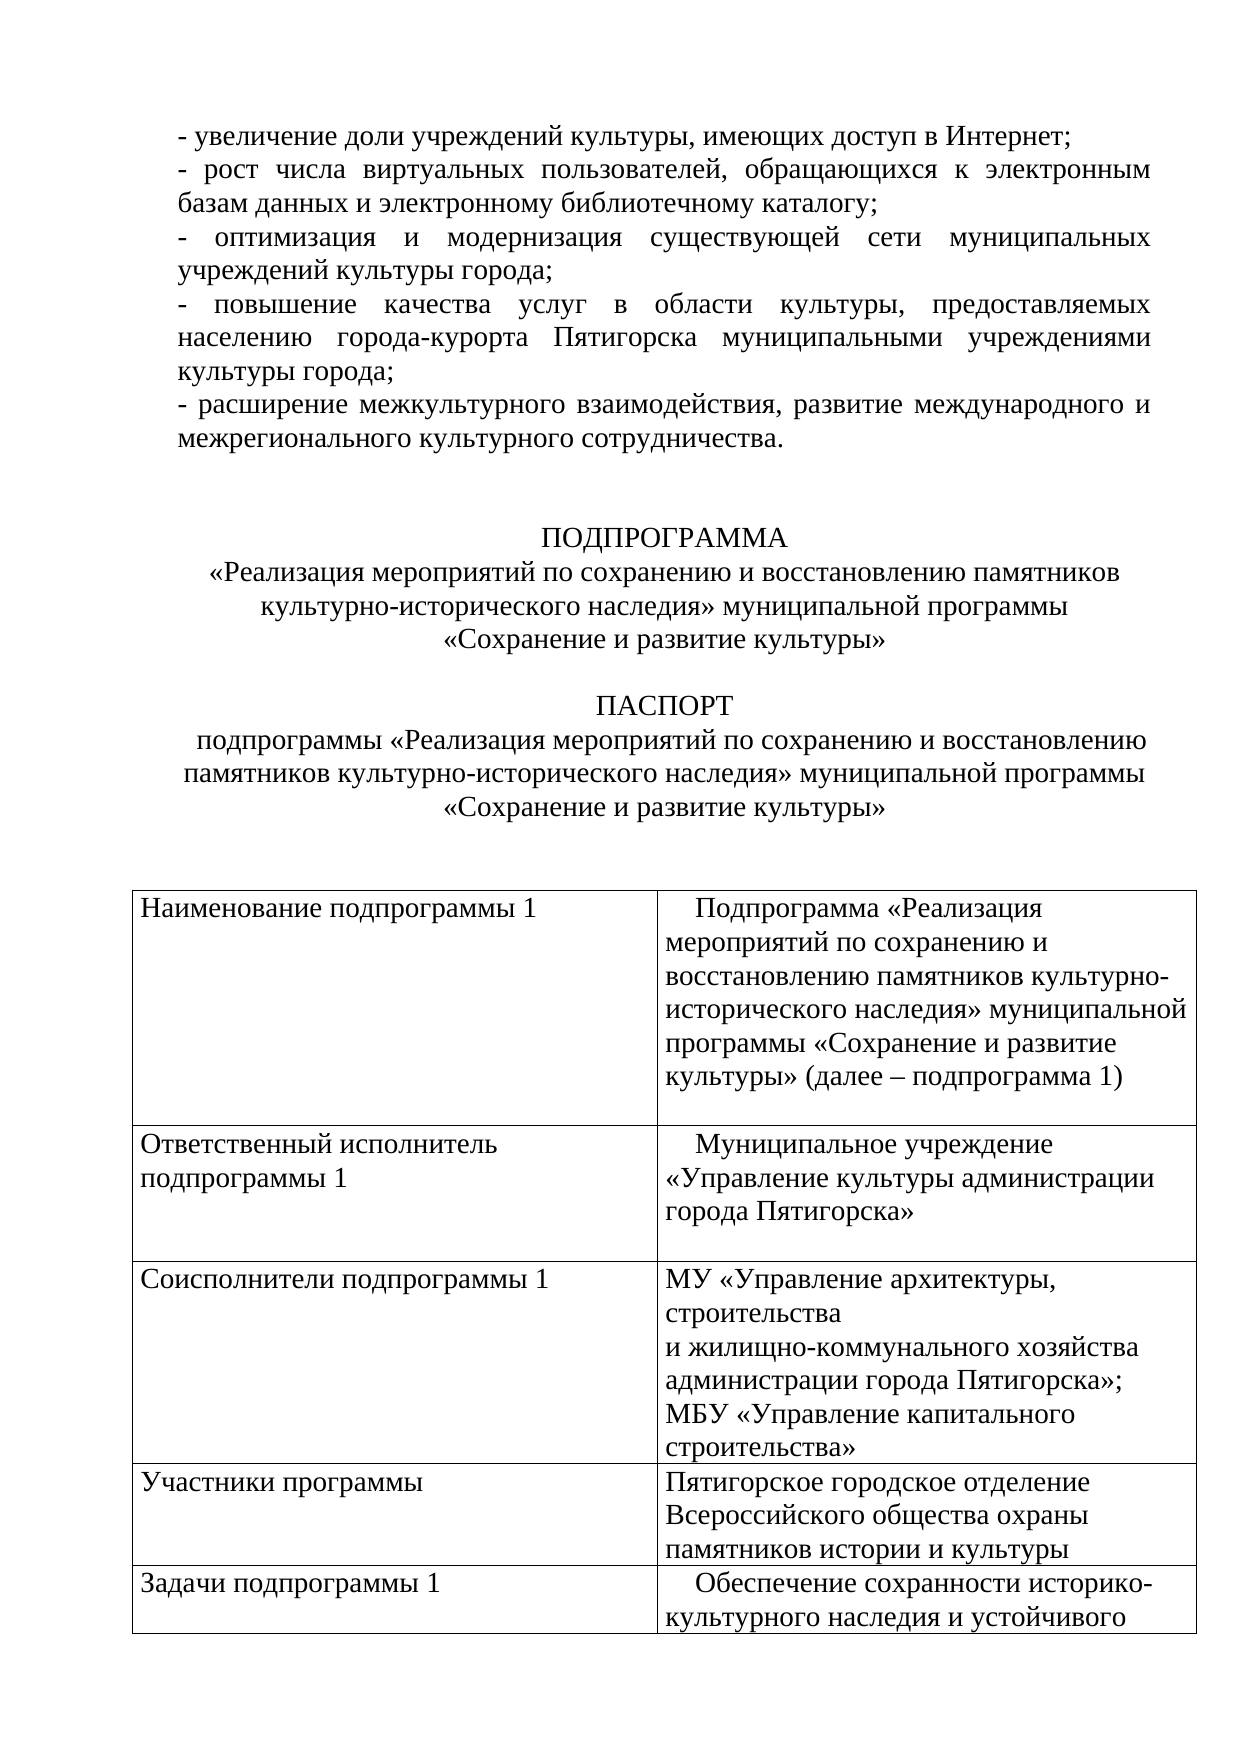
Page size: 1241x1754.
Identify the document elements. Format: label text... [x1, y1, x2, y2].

table_header Наименование подпрограммы 1 [133, 891, 657, 1125]
text - рост числа виртуальных пользователей, обращающихся к электронным базам данных и электронному библиотечному каталогу; [177, 152, 1152, 219]
text «Реализация мероприятий по сохранению и восстановлению памятников культурно-исторического наследия» муниципальной программы «Сохранение и развитие культуры» [177, 554, 1152, 655]
table_cell МУ «Управление архитектуры, строительства и жилищно-коммунального хозяйства администрации города Пятигорска»; МБУ «Управление капитального строительства» [658, 1262, 1196, 1463]
text подпрограммы «Реализация мероприятий по сохранению и восстановлению памятников культурно-исторического наследия» муниципальной программы «Сохранение и развитие культуры» [177, 722, 1152, 822]
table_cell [133, 1566, 657, 1633]
table_header Подпрограмма «Реализация мероприятий по сохранению и восстановлению памятников культурно-исторического наследия» муниципальной программы «Сохранение и развитие культуры» (далее – подпрограмма 1) [658, 891, 1196, 1125]
text - повышение качества услуг в области культуры, предоставляемых населению города-курорта Пятигорска муниципальными учреждениями культуры города; [177, 286, 1152, 386]
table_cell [658, 1566, 1196, 1633]
table_cell Муниципальное учреждение «Управление культуры администрации города Пятигорска» [658, 1126, 1196, 1261]
text - расширение межкультурного взаимодействия, развитие международного и межрегионального культурного сотрудничества. [177, 386, 1152, 453]
text - увеличение доли учреждений культуры, имеющих доступ в Интернет; [177, 118, 1152, 152]
table_cell Соисполнители подпрограммы 1 [133, 1262, 657, 1463]
text - оптимизация и модернизация существующей сети муниципальных учреждений культуры города; [177, 219, 1152, 286]
table_cell Участники программы [133, 1464, 657, 1564]
text ПОДПРОГРАММА [177, 521, 1152, 554]
table_cell Ответственный исполнитель подпрограммы 1 [133, 1126, 657, 1261]
text паспорт [177, 688, 1152, 722]
table_cell Пятигорское городское отделение Всероссийского общества охраны памятников истории и культуры [658, 1464, 1196, 1564]
